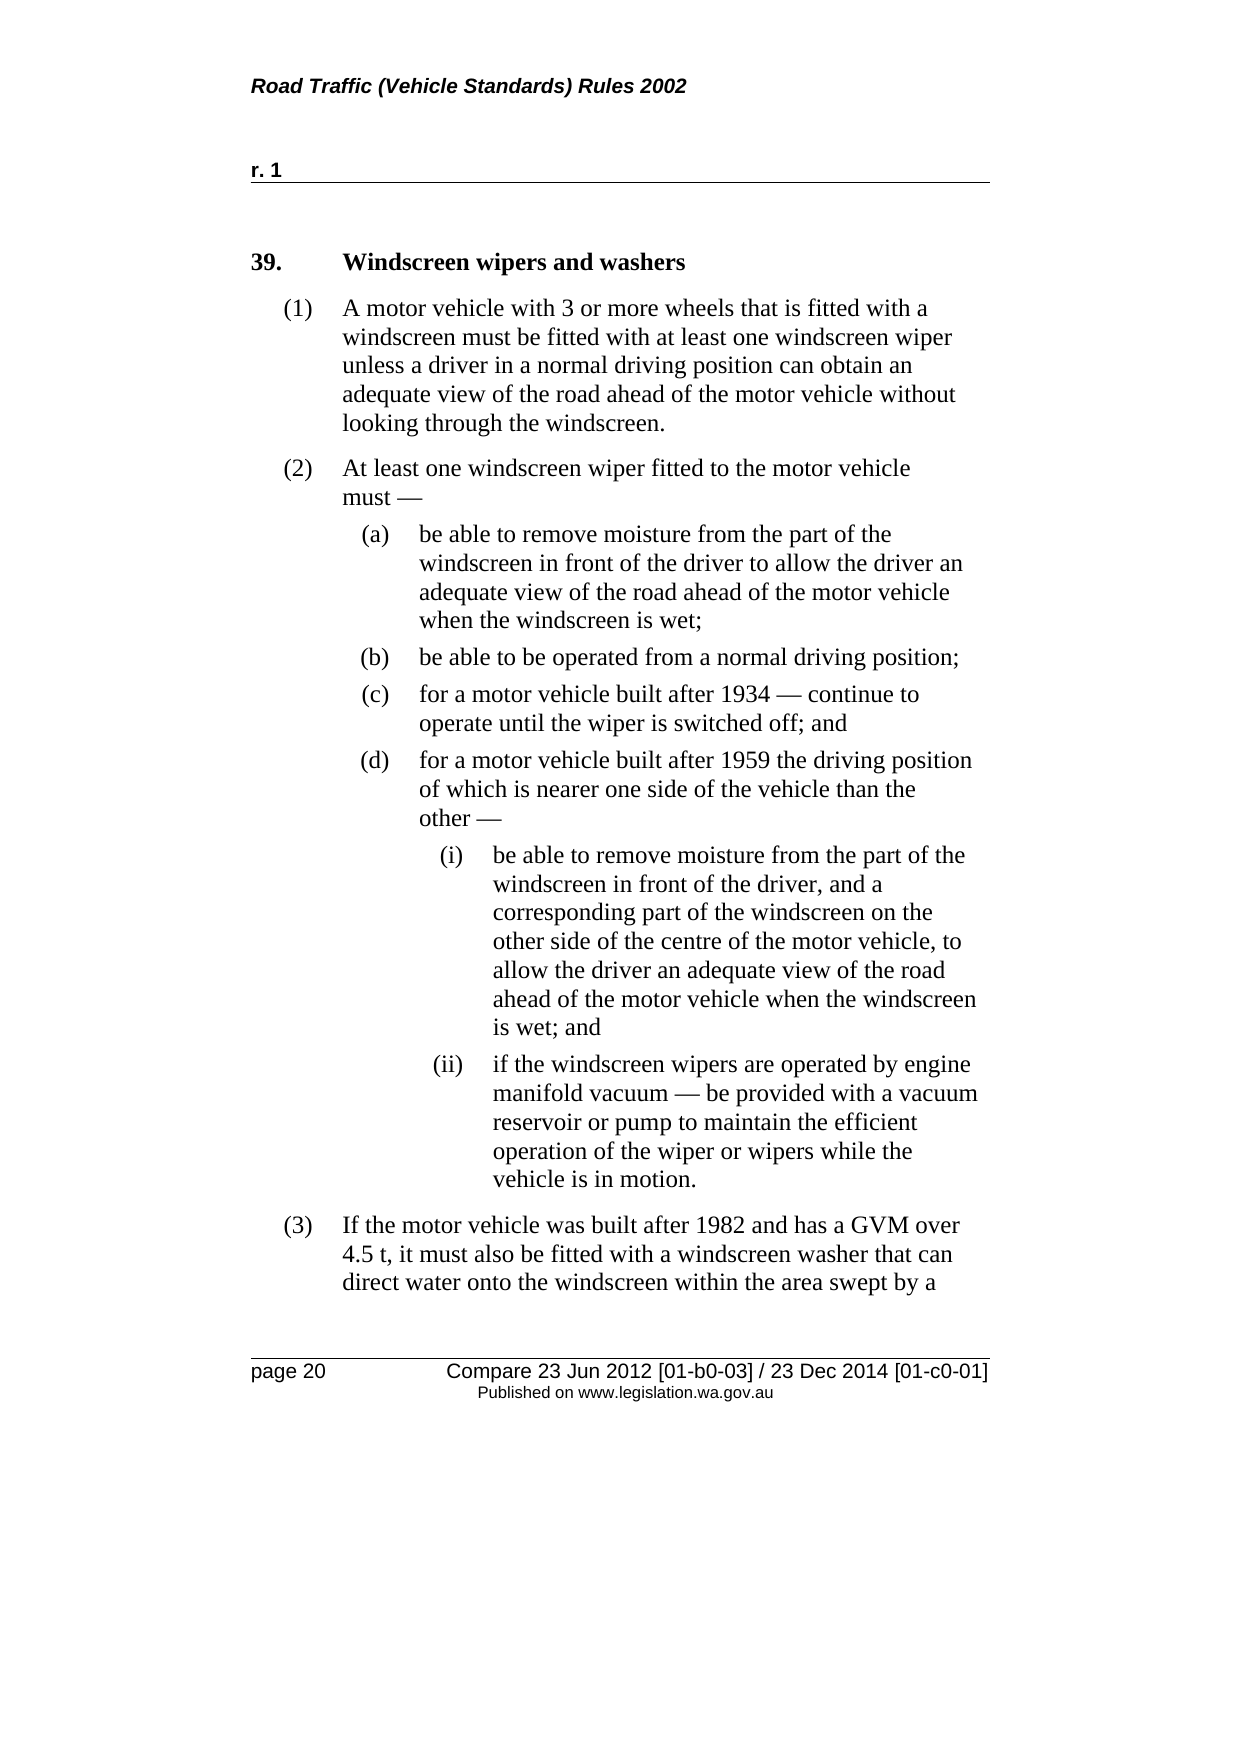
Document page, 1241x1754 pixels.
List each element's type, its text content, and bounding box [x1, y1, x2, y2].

text (c) for a motor vehicle built after 1934 — continue to operate until the wiper is switched off; and [251, 679, 990, 737]
text (1) A motor vehicle with 3 or more wheels that is fitted with a windscreen must be fitted with at least one windscreen wiper unless a driver in a normal driving position can obtain an adequate view of the road ahead of the motor vehicle without looking through the windscreen. [251, 293, 990, 437]
text (2) At least one windscreen wiper fitted to the motor vehicle must — [251, 453, 990, 511]
text (b) be able to be operated from a normal driving position; [251, 642, 990, 671]
text (a) be able to remove moisture from the part of the windscreen in front of the driver to allow the driver an adequate view of the road ahead of the motor vehicle when the windscreen is wet; [251, 519, 990, 634]
text (i) be able to remove moisture from the part of the windscreen in front of the driver, and a corresponding part of the windscreen on the other side of the centre of the motor vehicle, to allow the driver an adequate view of the road ahead of the motor vehicle when the windscreen is wet; and [251, 840, 990, 1041]
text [251, 1210, 990, 1296]
text (d) for a motor vehicle built after 1959 the driving position of which is nearer one side of the vehicle than the other — [251, 745, 990, 832]
subtitle 39. Windscreen wipers and washers [251, 247, 990, 276]
text (ii) if the windscreen wipers are operated by engine manifold vacuum — be provided with a vacuum reservoir or pump to maintain the efficient operation of the wiper or wipers while the vehicle is in motion. [251, 1049, 990, 1193]
